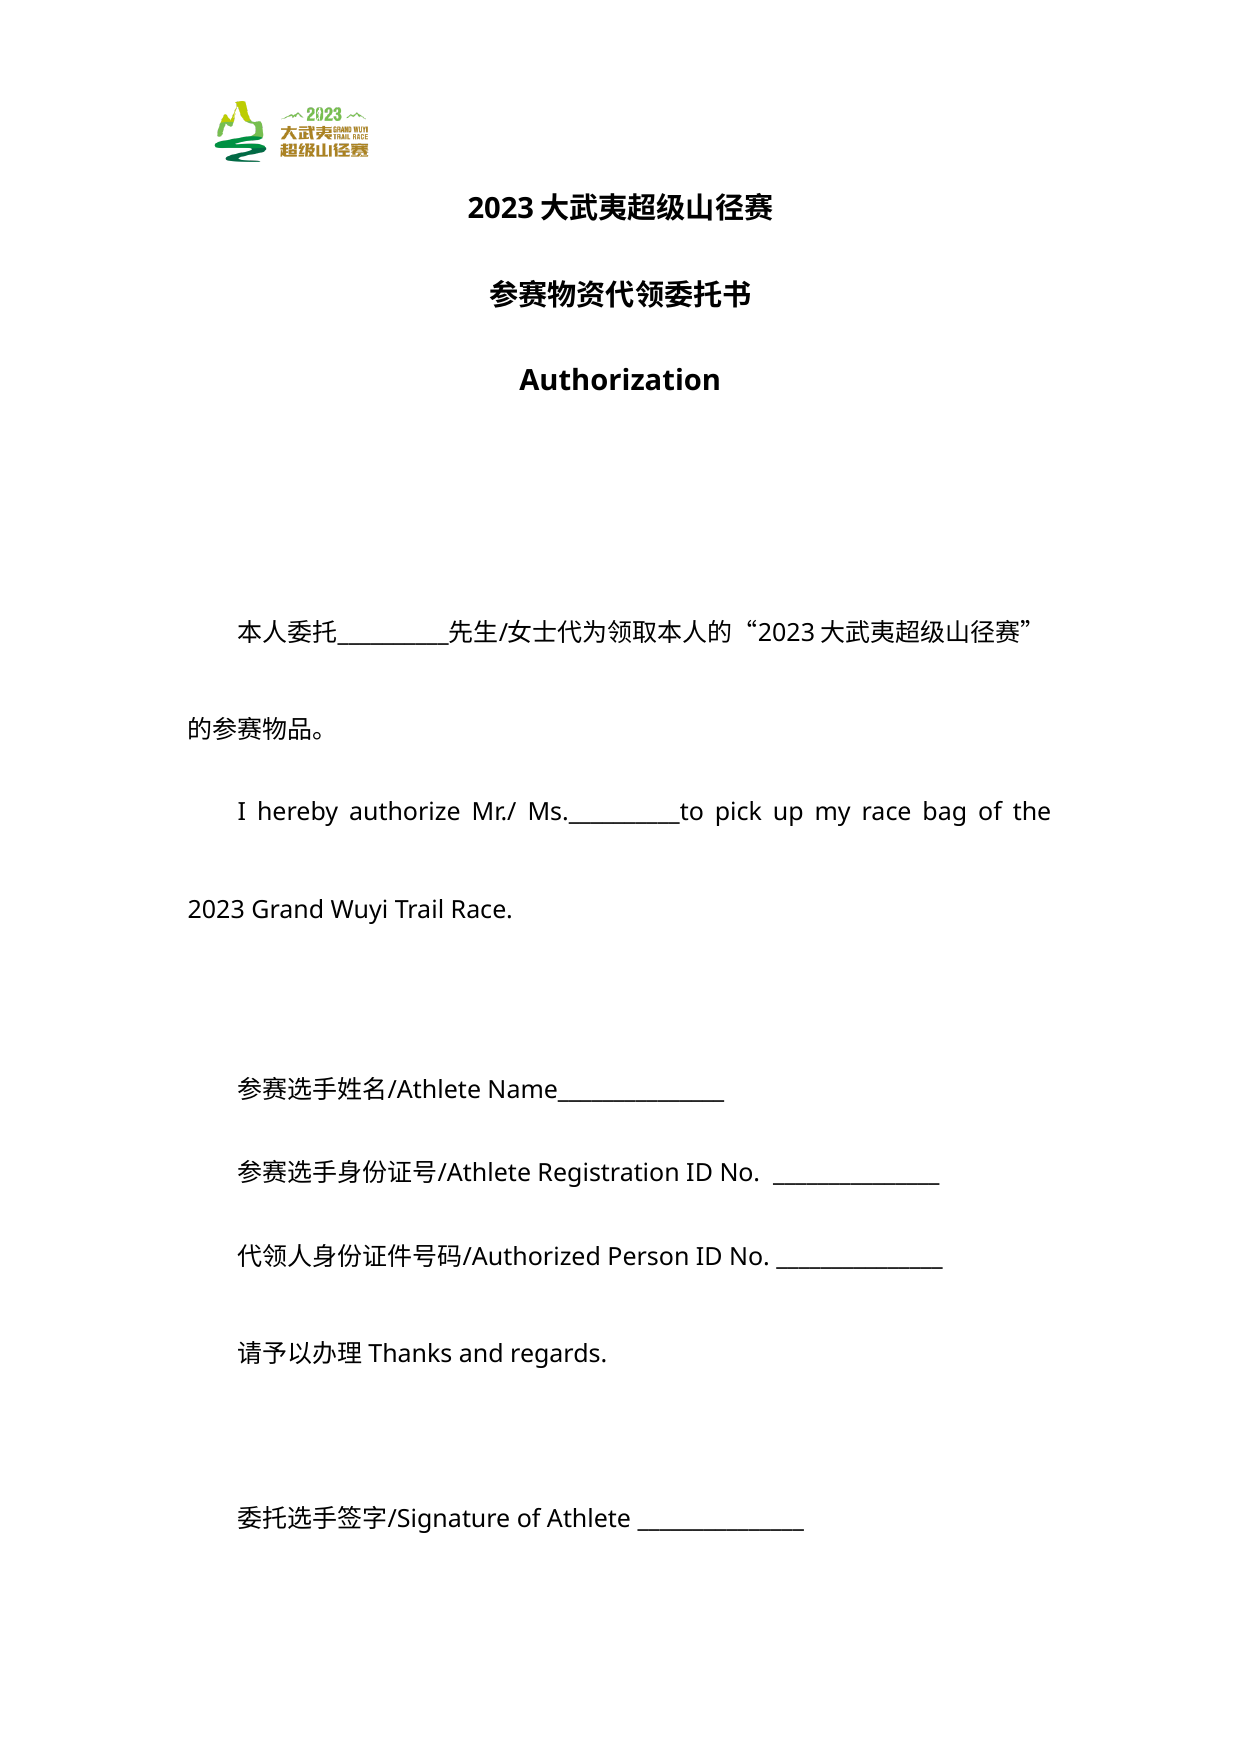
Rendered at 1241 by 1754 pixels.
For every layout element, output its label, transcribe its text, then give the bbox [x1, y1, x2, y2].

text 参赛物资代领委托书 [187, 260, 1053, 325]
text 参赛选手姓名/Athlete Name_______________ [237, 958, 1053, 1120]
text 参赛选手身份证号/Athlete Registration ID No. _______________ [237, 1138, 1053, 1203]
text Authorization [187, 346, 1053, 411]
text I hereby authorize Mr./ Ms.__________to pick up my race bag of the 2023 Grand Wuyi Trail Race. [187, 778, 1053, 941]
text 代领人身份证件号码/Authorized Person ID No. _______________ 请予以办理 Thanks and regards. [237, 1222, 1053, 1384]
text 委托选手签字/Signature of Athlete _______________ [187, 1484, 1053, 1549]
text 2023大武夷超级山径赛 [187, 174, 1053, 239]
picture [187, 90, 394, 172]
text 本人委托__________先生/女士代为领取本人的“2023大武夷超级山径赛”的参赛物品。 [187, 598, 1053, 760]
